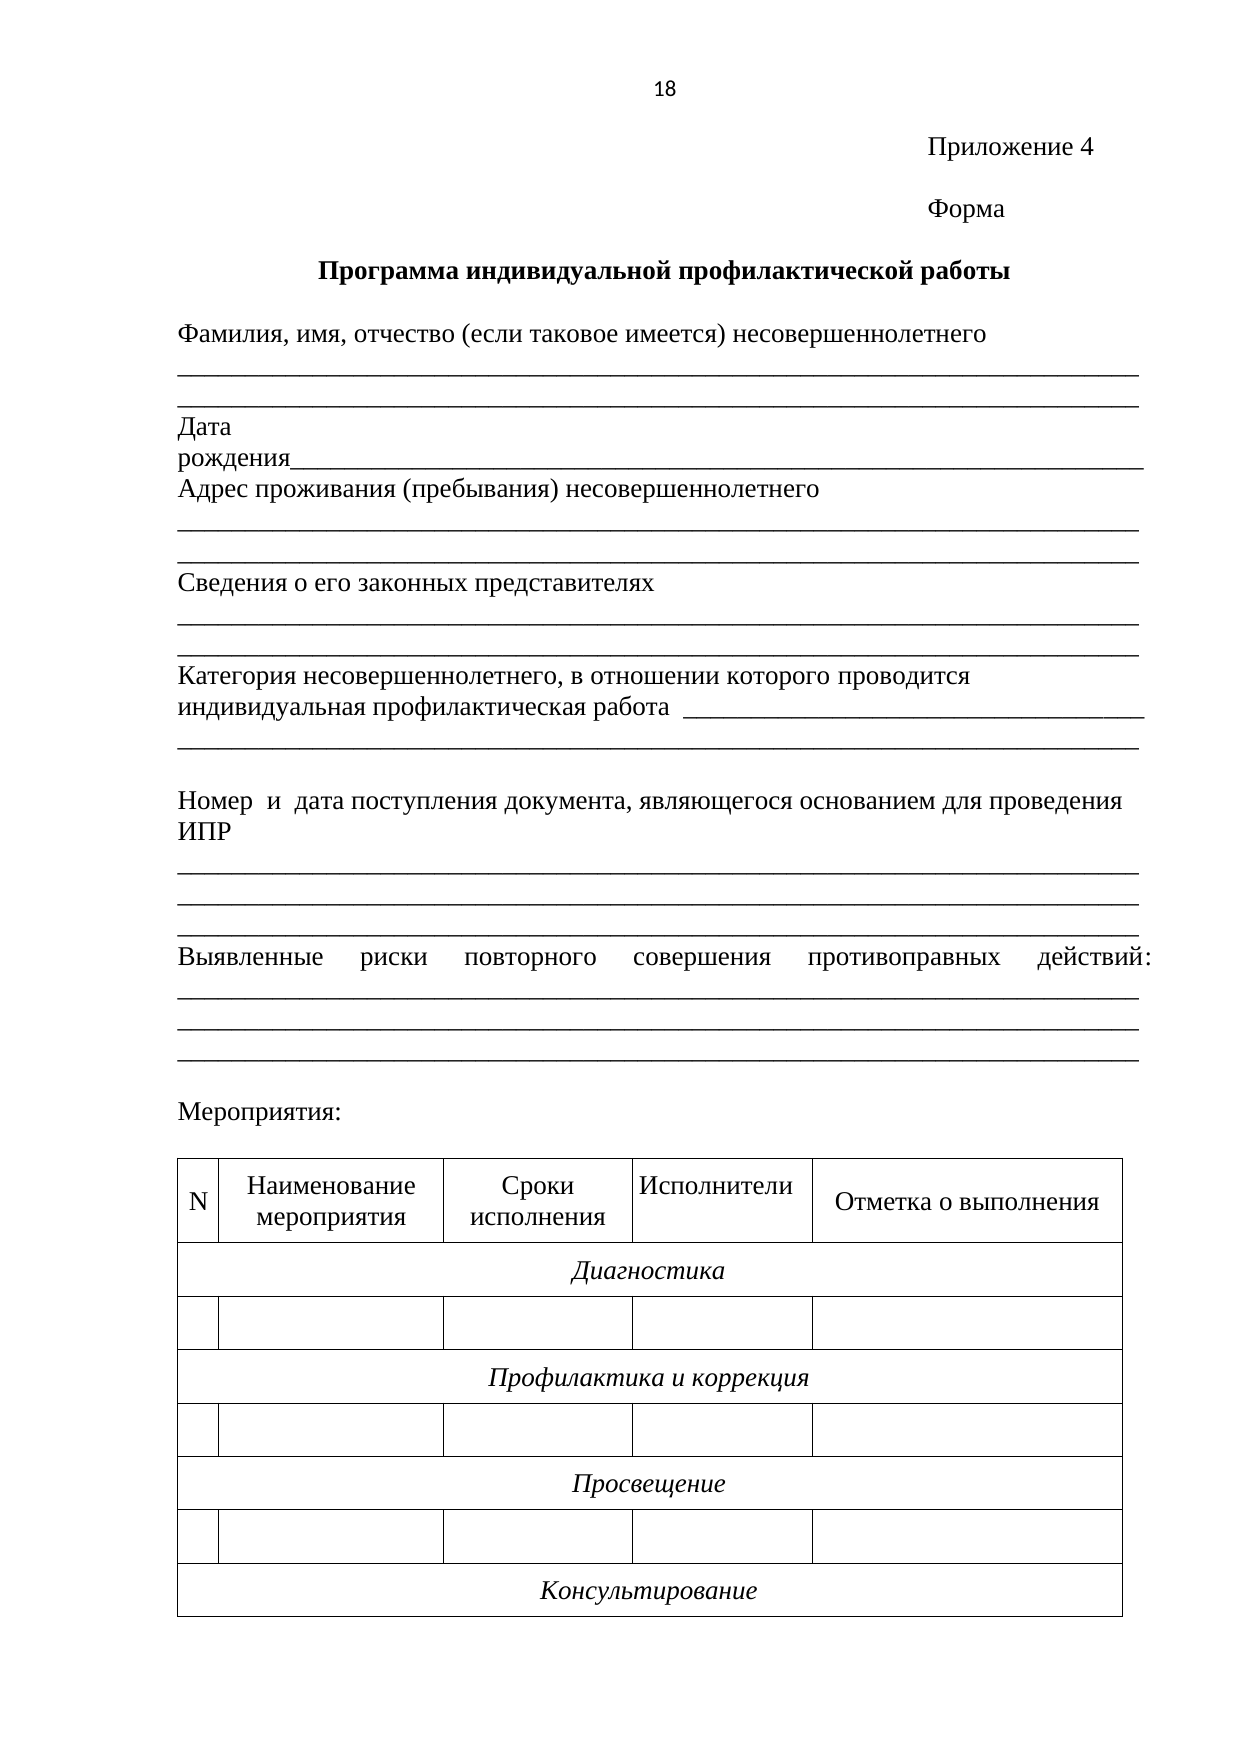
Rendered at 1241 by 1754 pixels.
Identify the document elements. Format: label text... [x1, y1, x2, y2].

table_cell Просвещение [178, 1457, 1122, 1509]
text Фамилия, имя, отчество (если таковое имеется) несовершеннолетнего [177, 317, 1152, 348]
table_cell Профилактика и коррекция [178, 1350, 1122, 1402]
table_cell [813, 1510, 1122, 1563]
text индивидуальная профилактическая работа __________________________________ [177, 690, 1152, 722]
text _______________________________________________________________________ [177, 908, 1152, 939]
text _______________________________________________________________________ [177, 1033, 1152, 1064]
table_header Отметка о выполнения [813, 1159, 1122, 1242]
text _______________________________________________________________________ [177, 628, 1152, 659]
text Категория несовершеннолетнего, в отношении которого проводится [177, 659, 1152, 690]
text Программа индивидуальной профилактической работы [177, 254, 1152, 286]
table_cell [444, 1404, 632, 1456]
table_cell [178, 1510, 218, 1563]
table_cell [219, 1510, 443, 1563]
text Выявленные риски повторного совершения противоправных действий: _______________________________________________________________________ [177, 939, 1152, 1002]
text _______________________________________________________________________ [177, 877, 1152, 908]
text _______________________________________________________________________ [177, 1002, 1152, 1033]
text _______________________________________________________________________ [177, 597, 1152, 628]
text Мероприятия: [177, 1095, 1152, 1126]
text Форма [927, 192, 1152, 223]
text Адрес проживания (пребывания) несовершеннолетнего [177, 472, 1152, 503]
text Дата рождения_______________________________________________________________ [177, 410, 1152, 472]
table_cell [633, 1297, 812, 1349]
table_header Сроки исполнения [444, 1159, 632, 1242]
text ИПР _______________________________________________________________________ [177, 815, 1152, 877]
table_cell Консультирование [178, 1564, 1122, 1616]
text _______________________________________________________________________ [177, 379, 1152, 410]
text Номер и дата поступления документа, являющегося основанием для проведения [177, 784, 1152, 815]
text _______________________________________________________________________ [177, 348, 1152, 379]
table_cell [813, 1404, 1122, 1456]
table_cell [444, 1510, 632, 1563]
table_cell [178, 1404, 218, 1456]
text _______________________________________________________________________ [177, 722, 1152, 753]
table_cell [444, 1297, 632, 1349]
table_header Исполнители [633, 1159, 812, 1242]
table_cell [633, 1510, 812, 1563]
table_header N [178, 1159, 218, 1242]
text Приложение 4 [927, 130, 1152, 161]
table_cell [633, 1404, 812, 1456]
table_cell Диагностика [178, 1243, 1122, 1296]
table_cell [219, 1404, 443, 1456]
text _______________________________________________________________________ [177, 535, 1152, 566]
text _______________________________________________________________________ [177, 503, 1152, 535]
table_header Наименование мероприятия [219, 1159, 443, 1242]
table_cell [178, 1297, 218, 1349]
table_cell [219, 1297, 443, 1349]
table_cell [813, 1297, 1122, 1349]
text Сведения о его законных представителях [177, 566, 1152, 597]
